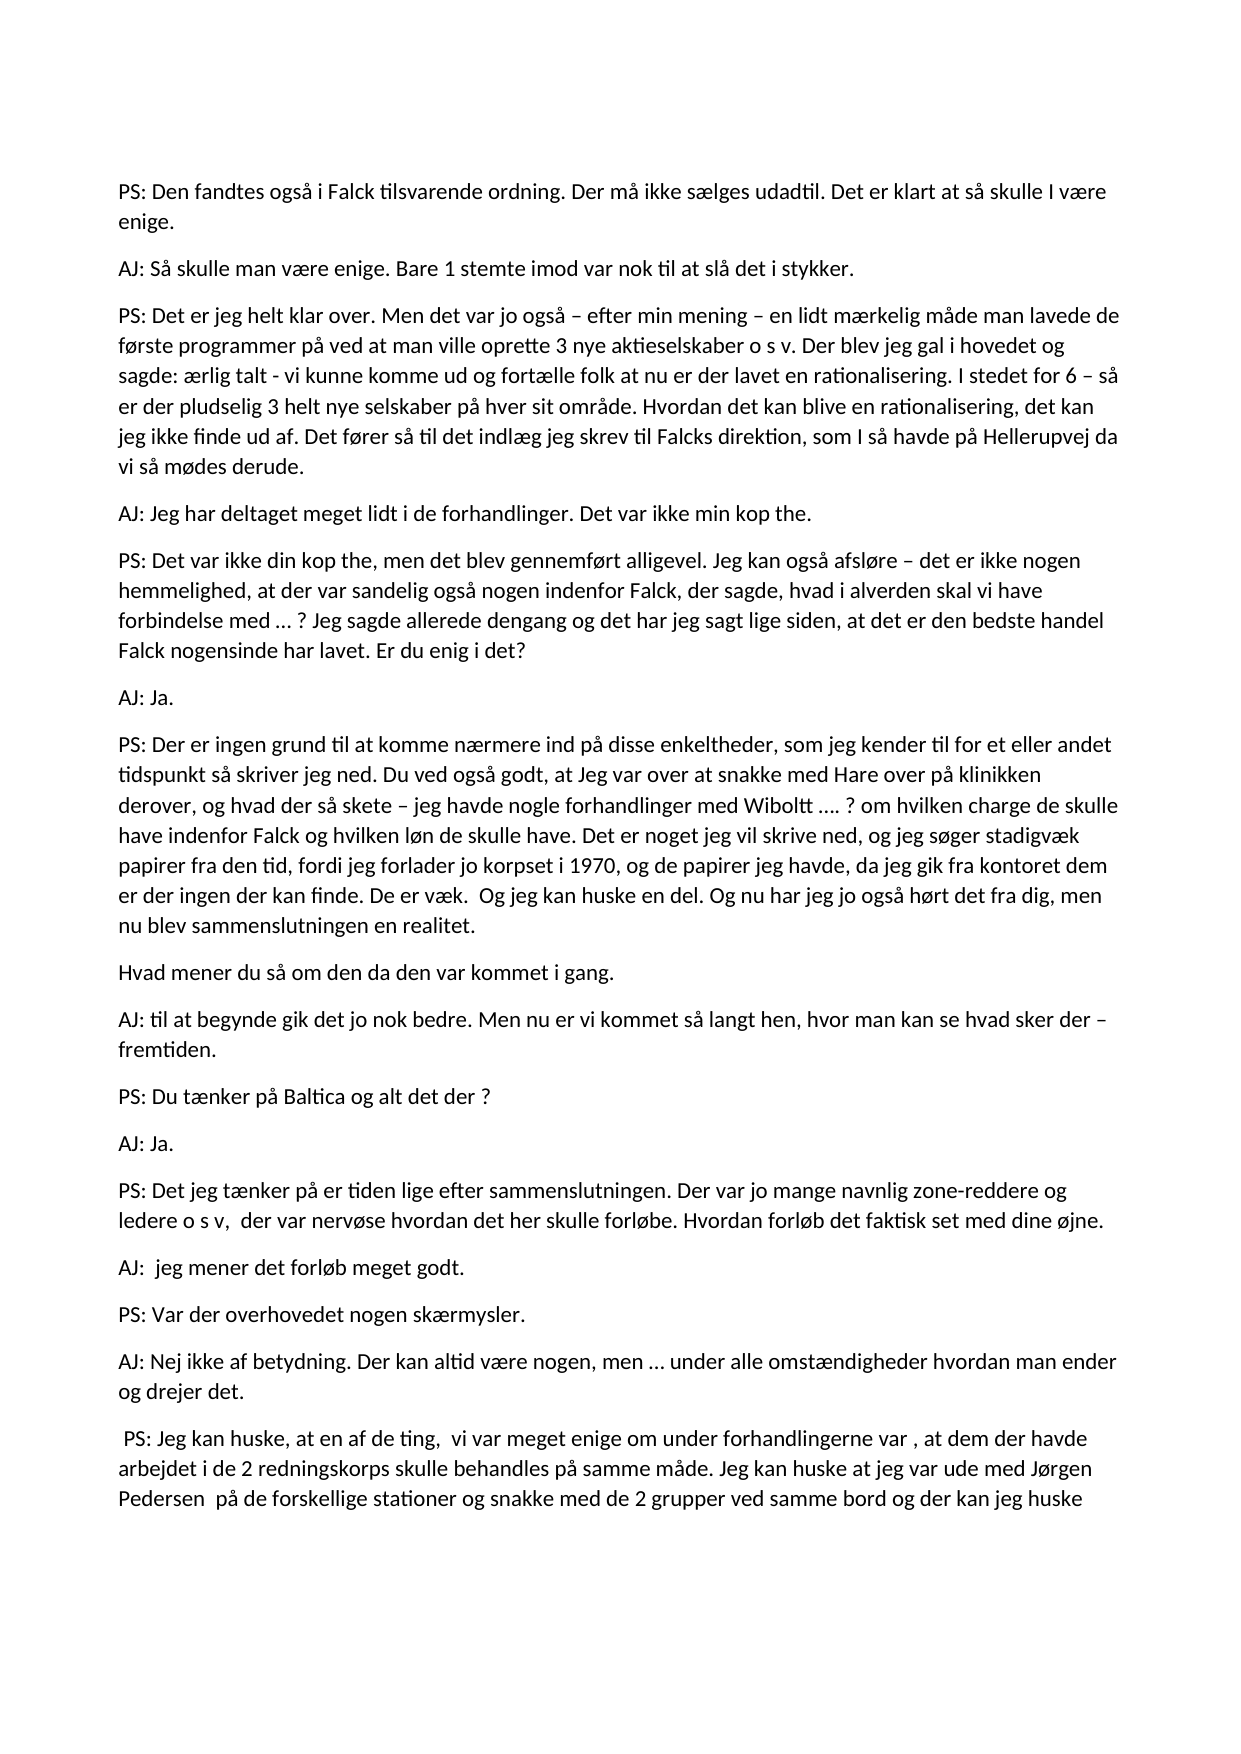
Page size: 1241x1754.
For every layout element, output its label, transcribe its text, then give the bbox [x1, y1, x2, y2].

text AJ: til at begynde gik det jo nok bedre. Men nu er vi kommet så langt hen, hvor man kan se hvad sker der – fremtiden. [118, 1005, 1122, 1063]
text PS: Var der overhovedet nogen skærmysler. [118, 1300, 1122, 1328]
text PS: Det er jeg helt klar over. Men det var jo også – efter min mening – en lidt mærkelig måde man lavede de første programmer på ved at man ville oprette 3 nye aktieselskaber o s v. Der blev jeg gal i hovedet og sagde: ærlig talt - vi kunne komme ud og fortælle folk at nu er der lavet en rationalisering. I stedet for 6 – så er der pludselig 3 helt nye selskaber på hver sit område. Hvordan det kan blive en rationalisering, det kan jeg ikke finde ud af. Det fører så til det indlæg jeg skrev til Falcks direktion, som I så havde på Hellerupvej da vi så mødes derude. [118, 301, 1122, 480]
text PS: Du tænker på Baltica og alt det der ? [118, 1082, 1122, 1110]
text AJ: Ja. [118, 683, 1122, 711]
text AJ: jeg mener det forløb meget godt. [118, 1253, 1122, 1281]
text PS: Den fandtes også i Falck tilsvarende ordning. Der må ikke sælges udadtil. Det er klart at så skulle I være enige. [118, 177, 1122, 235]
text PS: Det jeg tænker på er tiden lige efter sammenslutningen. Der var jo mange navnlig zone-reddere og ledere o s v, der var nervøse hvordan det her skulle forløbe. Hvordan forløb det faktisk set med dine øjne. [118, 1176, 1122, 1234]
text PS: Jeg kan huske, at en af de ting, vi var meget enige om under forhandlingerne var , at dem der havde arbejdet i de 2 redningskorps skulle behandles på samme måde. Jeg kan huske at jeg var ude med Jørgen Pedersen på de forskellige stationer og snakke med de 2 grupper ved samme bord og der kan jeg huske [118, 1424, 1122, 1512]
text PS: Det var ikke din kop the, men det blev gennemført alligevel. Jeg kan også afsløre – det er ikke nogen hemmelighed, at der var sandelig også nogen indenfor Falck, der sagde, hvad i alverden skal vi have forbindelse med … ? Jeg sagde allerede dengang og det har jeg sagt lige siden, at det er den bedste handel Falck nogensinde har lavet. Er du enig i det? [118, 546, 1122, 664]
text Hvad mener du så om den da den var kommet i gang. [118, 958, 1122, 986]
text AJ: Så skulle man være enige. Bare 1 stemte imod var nok til at slå det i stykker. [118, 254, 1122, 282]
text AJ: Nej ikke af betydning. Der kan altid være nogen, men … under alle omstændigheder hvordan man ender og drejer det. [118, 1347, 1122, 1405]
text AJ: Jeg har deltaget meget lidt i de forhandlinger. Det var ikke min kop the. [118, 499, 1122, 527]
text AJ: Ja. [118, 1129, 1122, 1157]
text PS: Der er ingen grund til at komme nærmere ind på disse enkeltheder, som jeg kender til for et eller andet tidspunkt så skriver jeg ned. Du ved også godt, at Jeg var over at snakke med Hare over på klinikken derover, og hvad der så skete – jeg havde nogle forhandlinger med Wiboltt …. ? om hvilken charge de skulle have indenfor Falck og hvilken løn de skulle have. Det er noget jeg vil skrive ned, og jeg søger stadigvæk papirer fra den tid, fordi jeg forlader jo korpset i 1970, og de papirer jeg havde, da jeg gik fra kontoret dem er der ingen der kan finde. De er væk. Og jeg kan huske en del. Og nu har jeg jo også hørt det fra dig, men nu blev sammenslutningen en realitet. [118, 730, 1122, 939]
